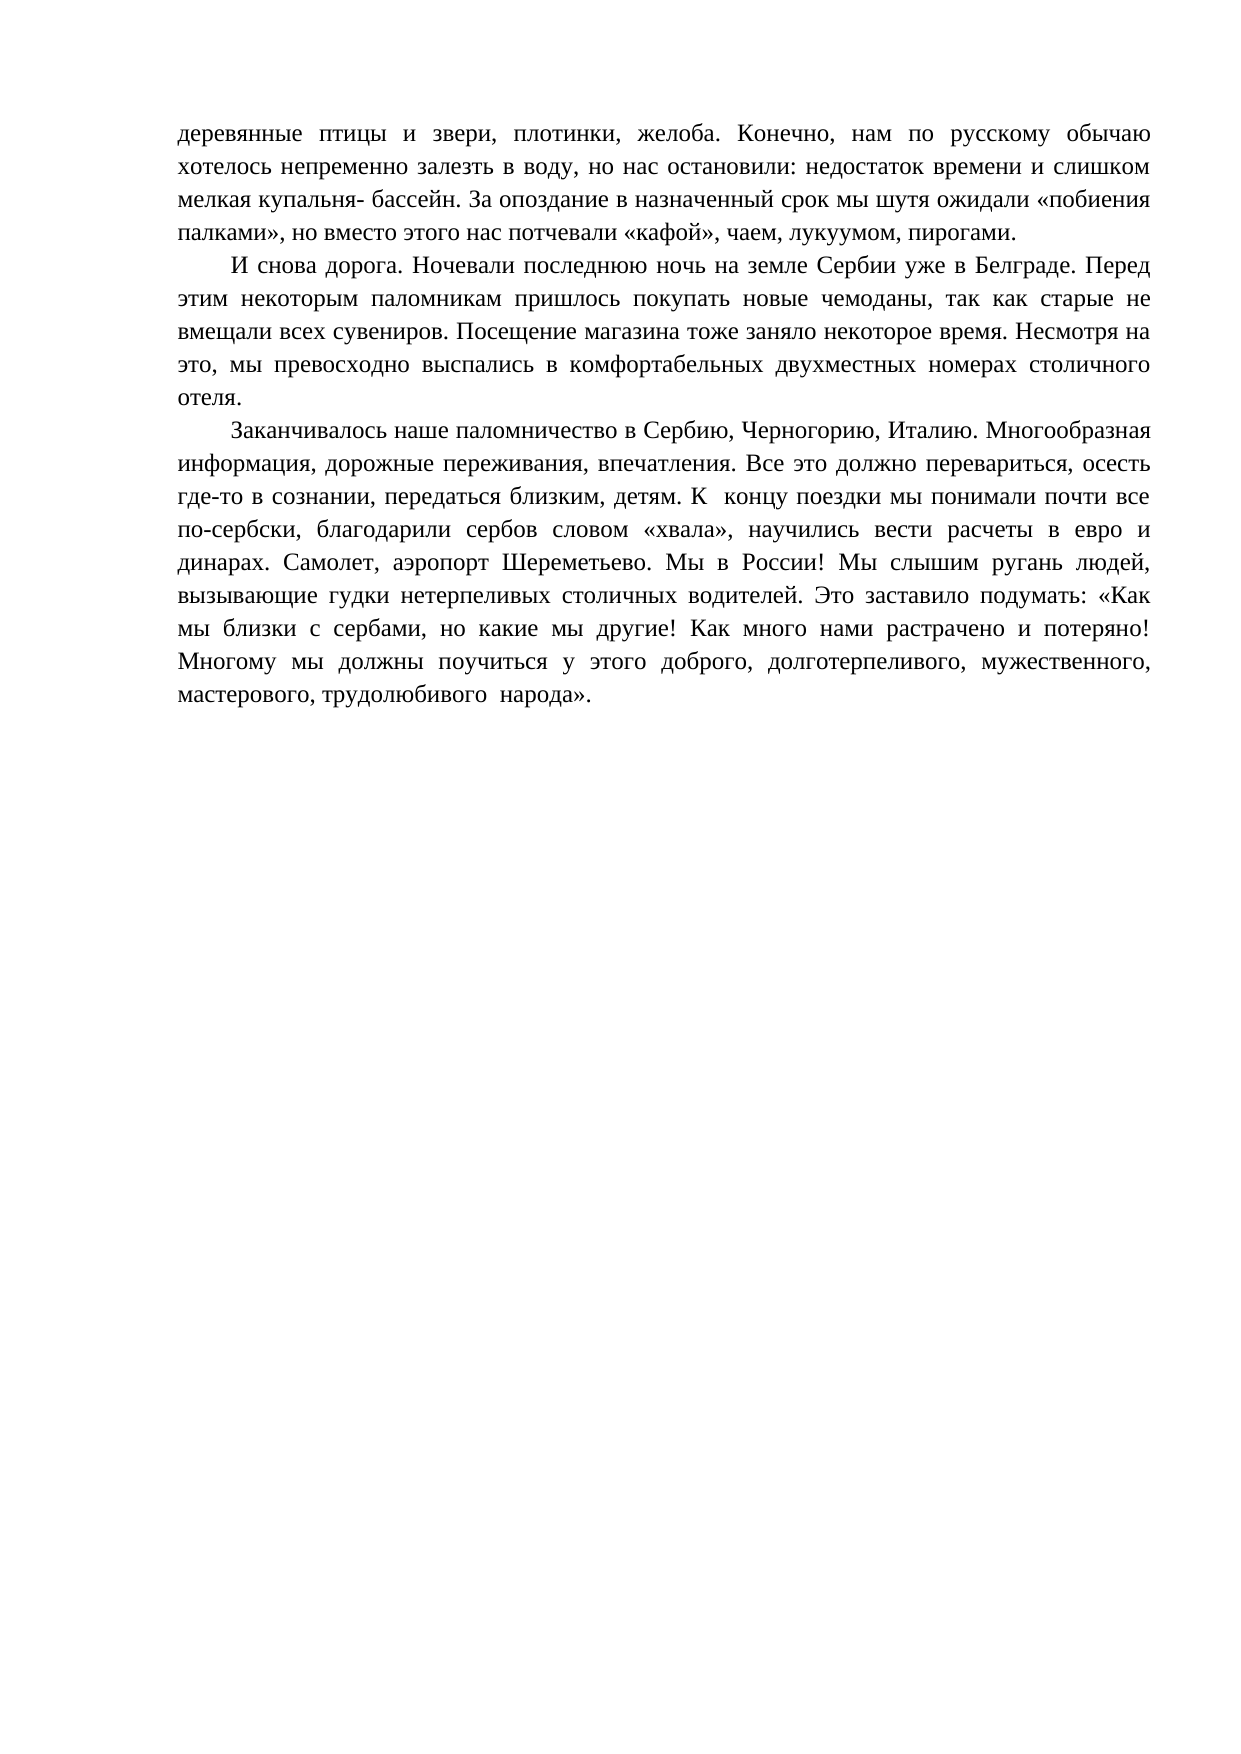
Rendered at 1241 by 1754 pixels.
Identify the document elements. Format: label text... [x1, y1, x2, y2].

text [177, 118, 1152, 246]
text Заканчивалось наше паломничество в Сербию, Черногорию, Италию. Многообразная информация, дорожные переживания, впечатления. Все это должно перевариться, осесть где-то в сознании, передаться близким, детям. К концу поездки мы понимали почти все по-сербски, благодарили сербов словом «хвала», научились вести расчеты в евро и динарах. Самолет, аэропорт Шереметьево. Мы в России! Мы слышим ругань людей, вызывающие гудки нетерпеливых столичных водителей. Это заставило подумать: «Как мы близки с сербами, но какие мы другие! Как много нами растрачено и потеряно! Многому мы должны поучиться у этого доброго, долготерпеливого, мужественного, мастерового, трудолюбивого народа». [177, 415, 1152, 708]
text И снова дорога. Ночевали последнюю ночь на земле Сербии уже в Белграде. Перед этим некоторым паломникам пришлось покупать новые чемоданы, так как старые не вмещали всех сувениров. Посещение магазина тоже заняло некоторое время. Несмотря на это, мы превосходно выспались в комфортабельных двухместных номерах столичного отеля. [177, 250, 1152, 411]
